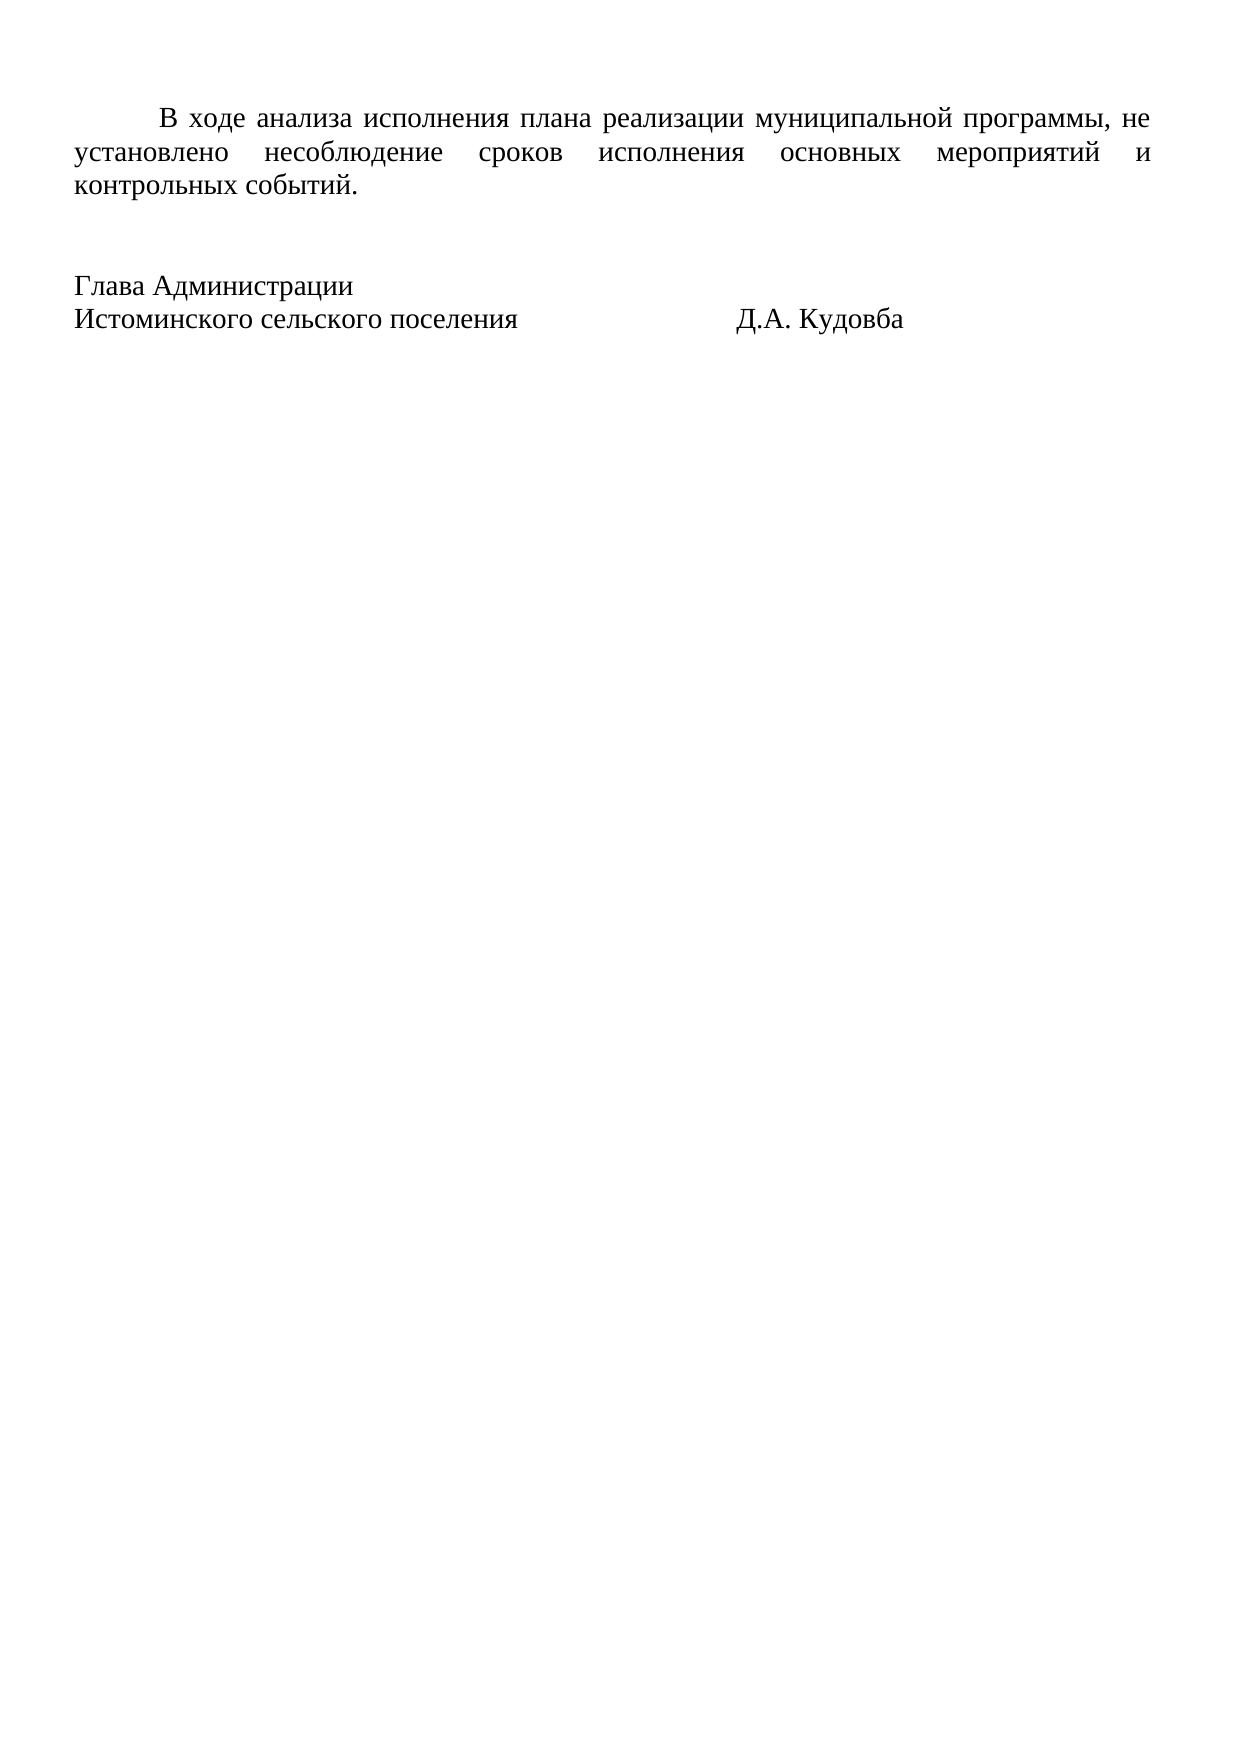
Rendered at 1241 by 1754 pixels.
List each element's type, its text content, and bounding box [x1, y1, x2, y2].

text В ходе анализа исполнения плана реализации муниципальной программы, не установлено несоблюдение сроков исполнения основных мероприятий и контрольных событий. [74, 100, 1152, 201]
text Истоминского сельского поселения Д.А. Кудовба [74, 302, 1152, 335]
text Глава Администрации [74, 268, 1152, 302]
